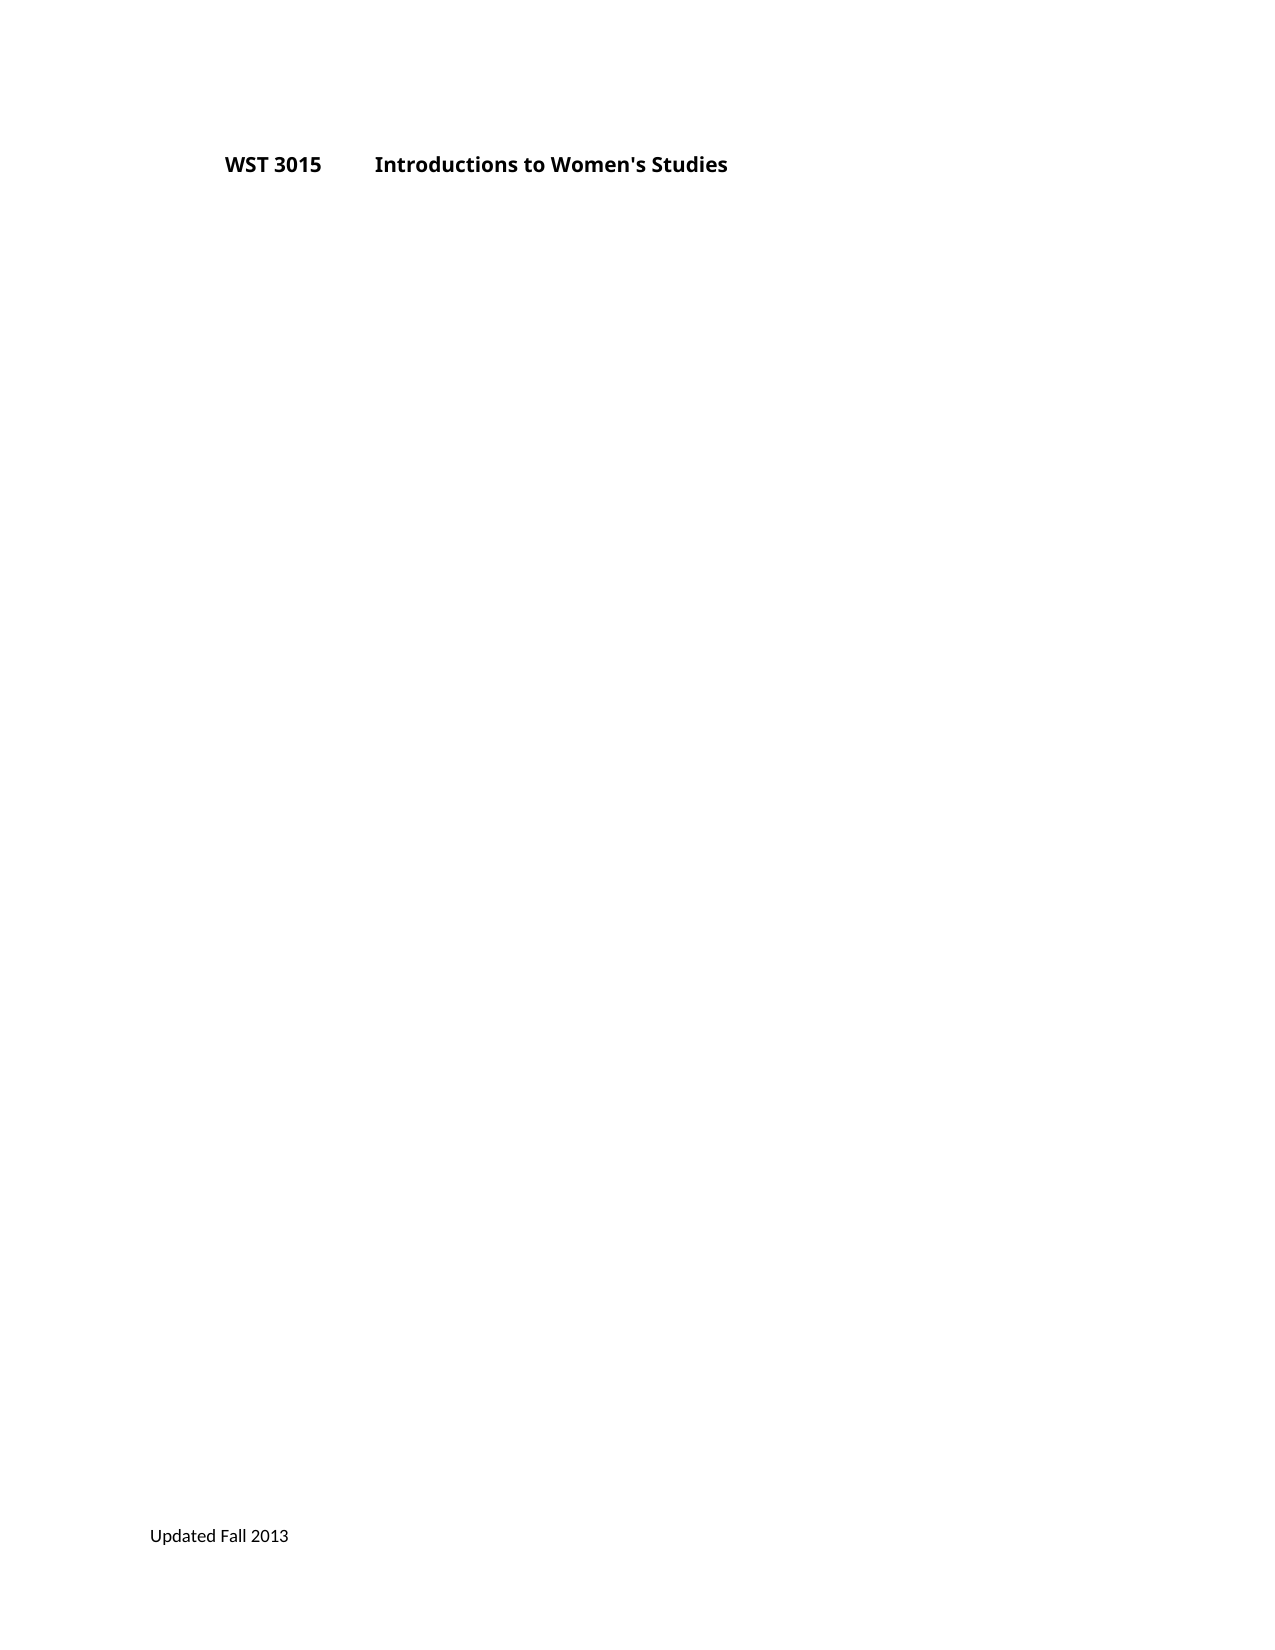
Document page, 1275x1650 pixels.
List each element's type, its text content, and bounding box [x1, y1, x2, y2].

text WST 3015 Introductions to Women's Studies [150, 150, 1125, 178]
